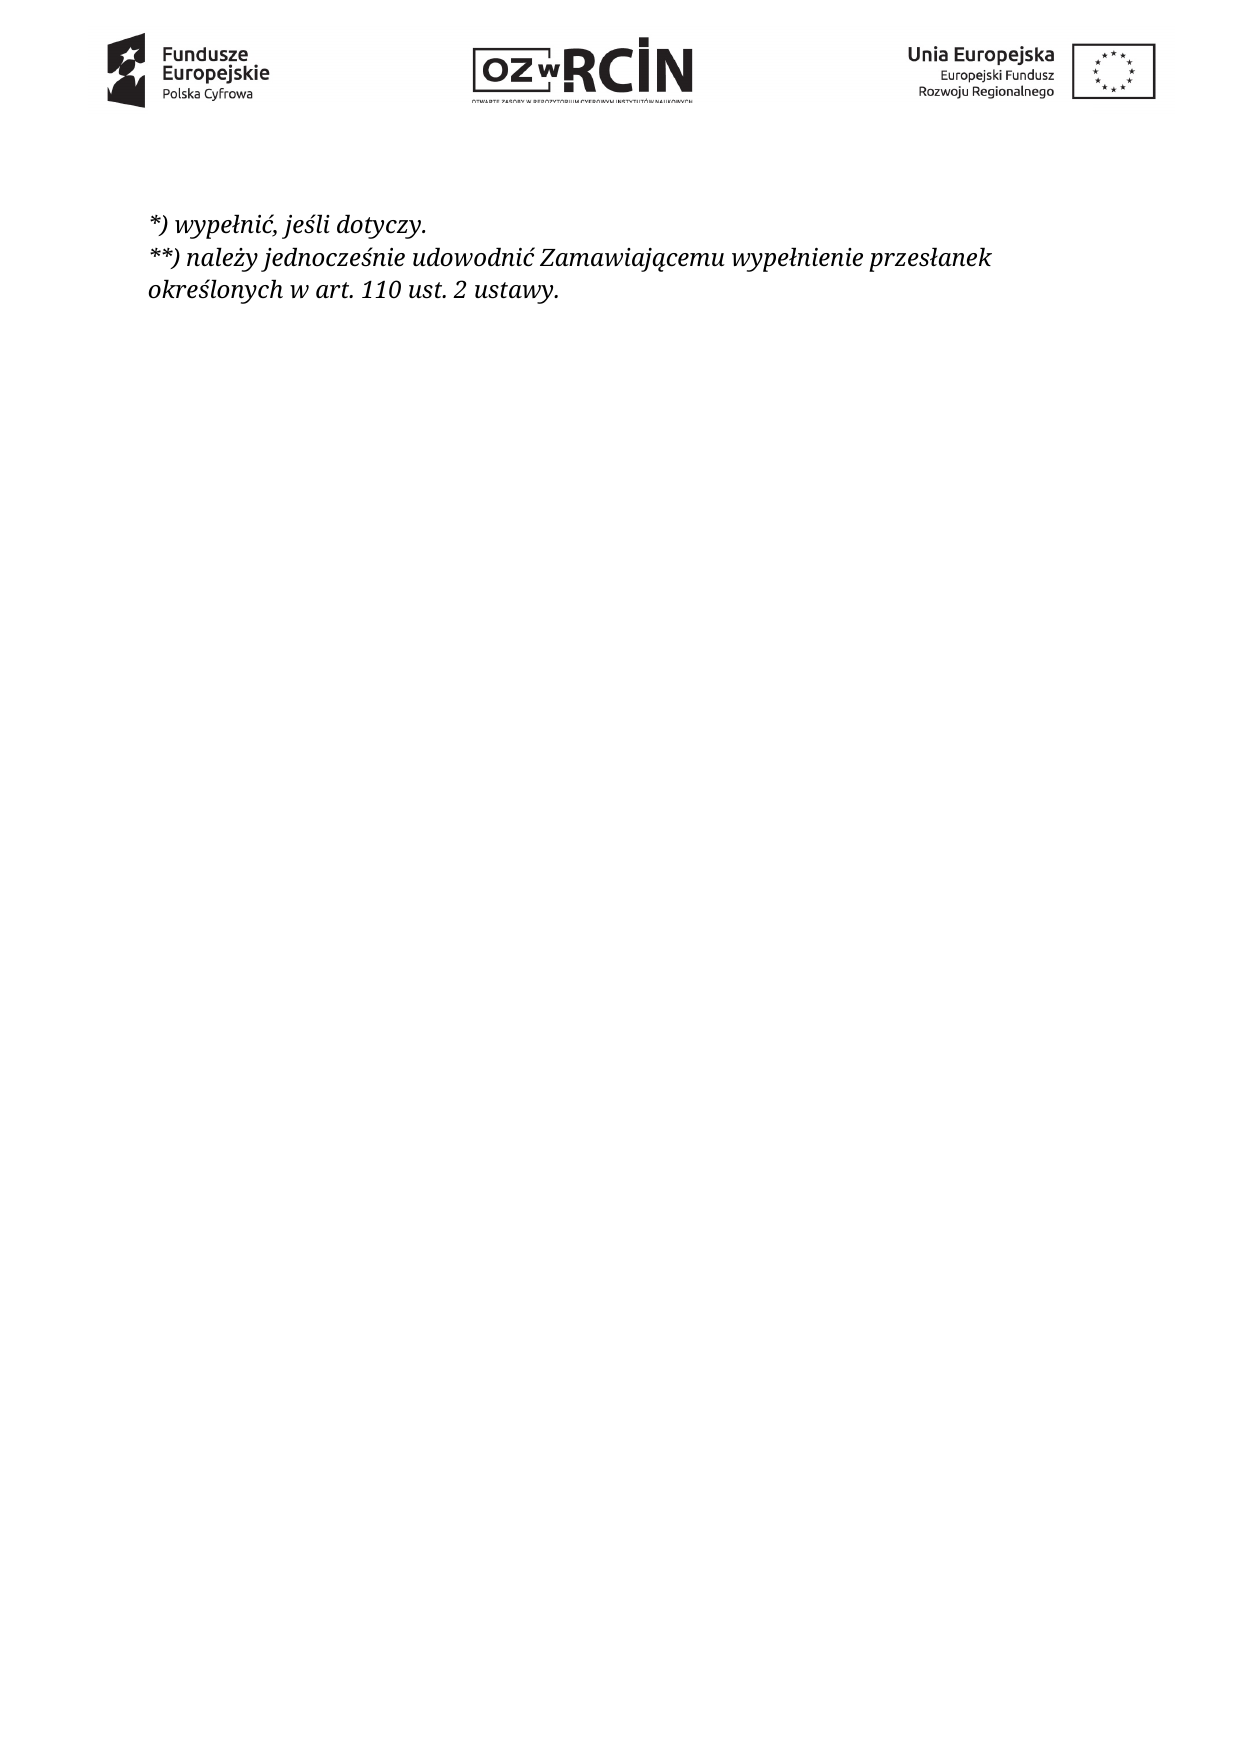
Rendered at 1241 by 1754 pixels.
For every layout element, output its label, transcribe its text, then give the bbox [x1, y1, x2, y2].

text **) należy jednocześnie udowodnić Zamawiającemu wypełnienie przesłanek określonych w art. 110 ust. 2 ustawy. [148, 241, 1093, 306]
text *) wypełnić, jeśli dotyczy. [148, 208, 1093, 241]
picture [88, 24, 1176, 114]
